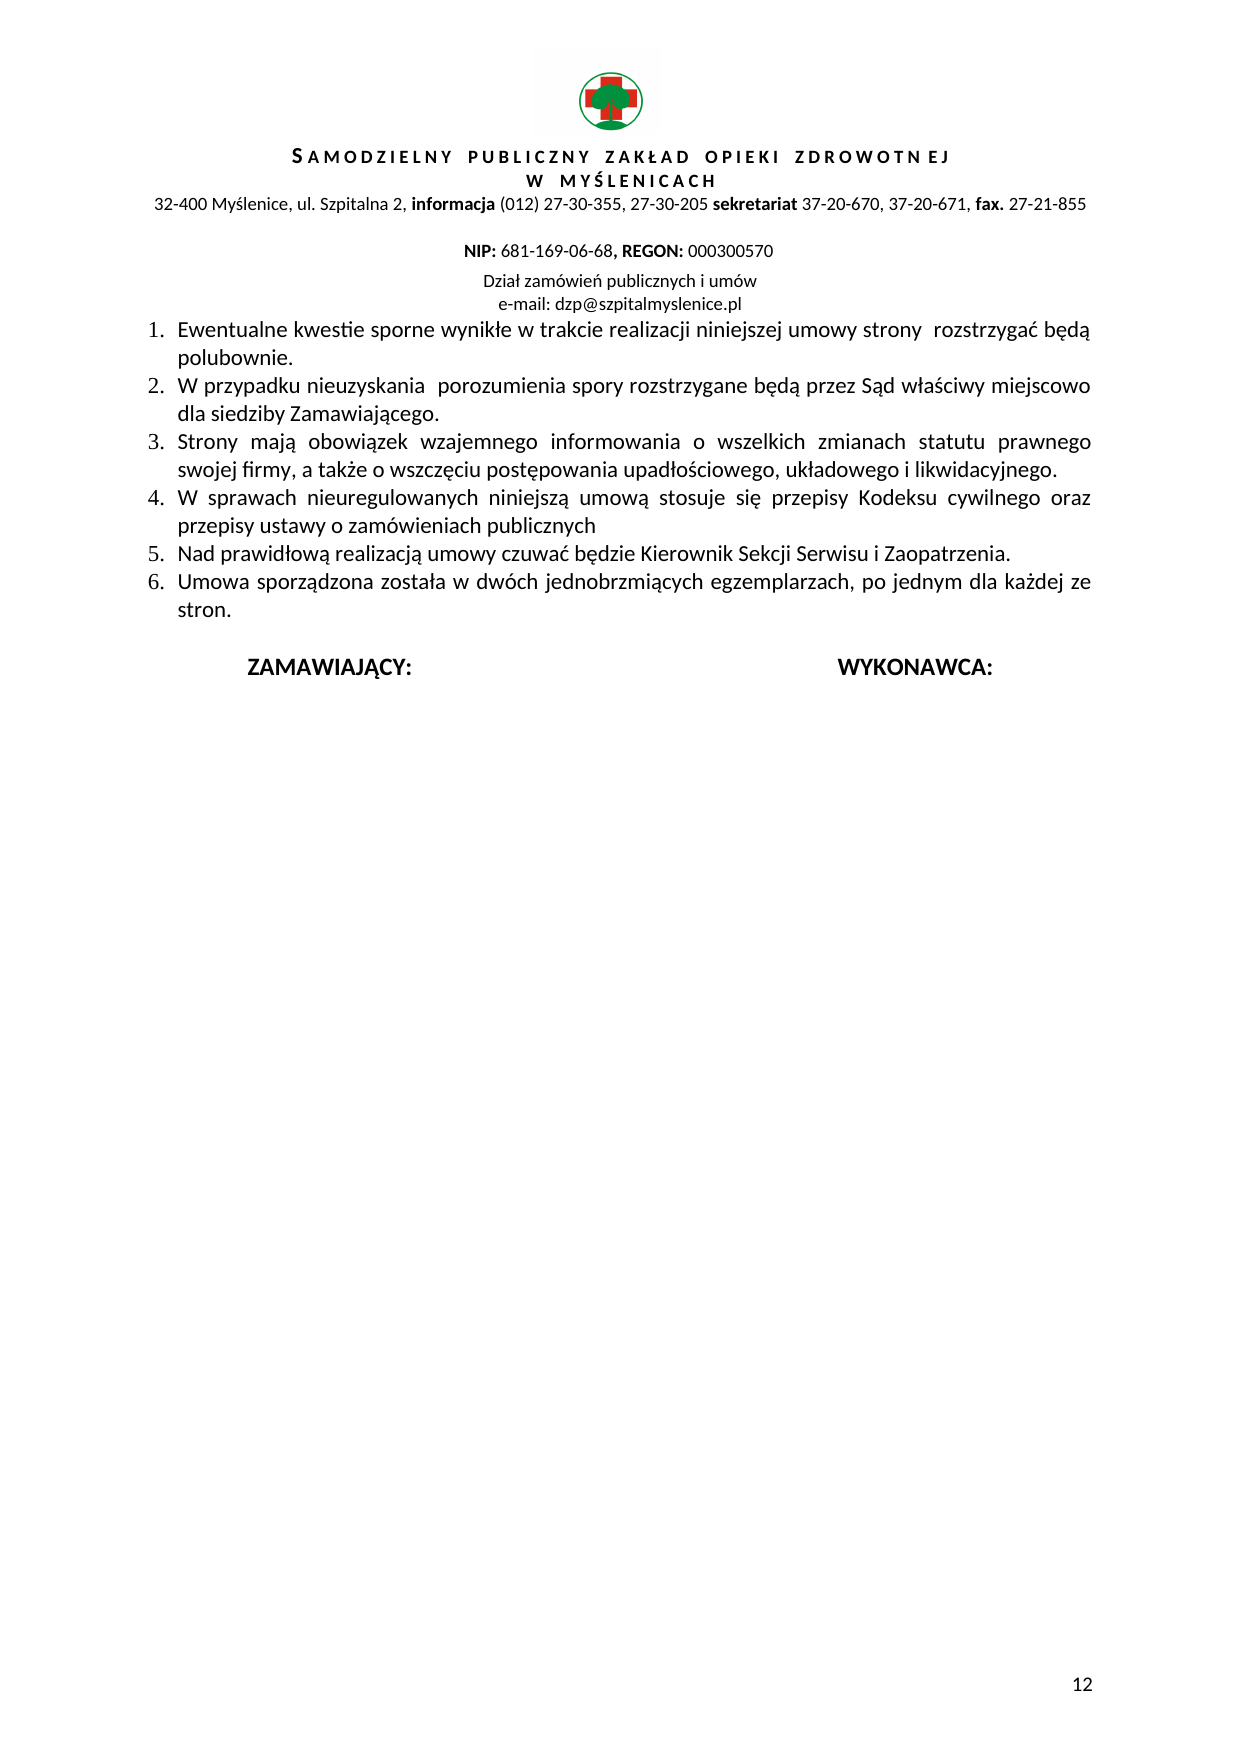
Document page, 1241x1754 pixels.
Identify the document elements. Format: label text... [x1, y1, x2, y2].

picture [532, 46, 661, 134]
list Ewentualne kwestie sporne wynikłe w trakcie realizacji niniejszej umowy strony rozstrzygać będą polubownie. [148, 315, 1093, 371]
text ZAMAWIAJĄCY: WYKONAWCA: [148, 651, 1093, 681]
list W przypadku nieuzyskania porozumienia spory rozstrzygane będą przez Sąd właściwy miejscowo dla siedziby Zamawiającego. [148, 371, 1093, 427]
list Umowa sporządzona została w dwóch jednobrzmiących egzemplarzach, po jednym dla każdej ze stron. [148, 567, 1093, 623]
list Nad prawidłową realizacją umowy czuwać będzie Kierownik Sekcji Serwisu i Zaopatrzenia. [148, 539, 1093, 567]
list Strony mają obowiązek wzajemnego informowania o wszelkich zmianach statutu prawnego swojej firmy, a także o wszczęciu postępowania upadłościowego, układowego i likwidacyjnego. [148, 427, 1093, 483]
list W sprawach nieuregulowanych niniejszą umową stosuje się przepisy Kodeksu cywilnego oraz przepisy ustawy o zamówieniach publicznych [148, 483, 1093, 539]
